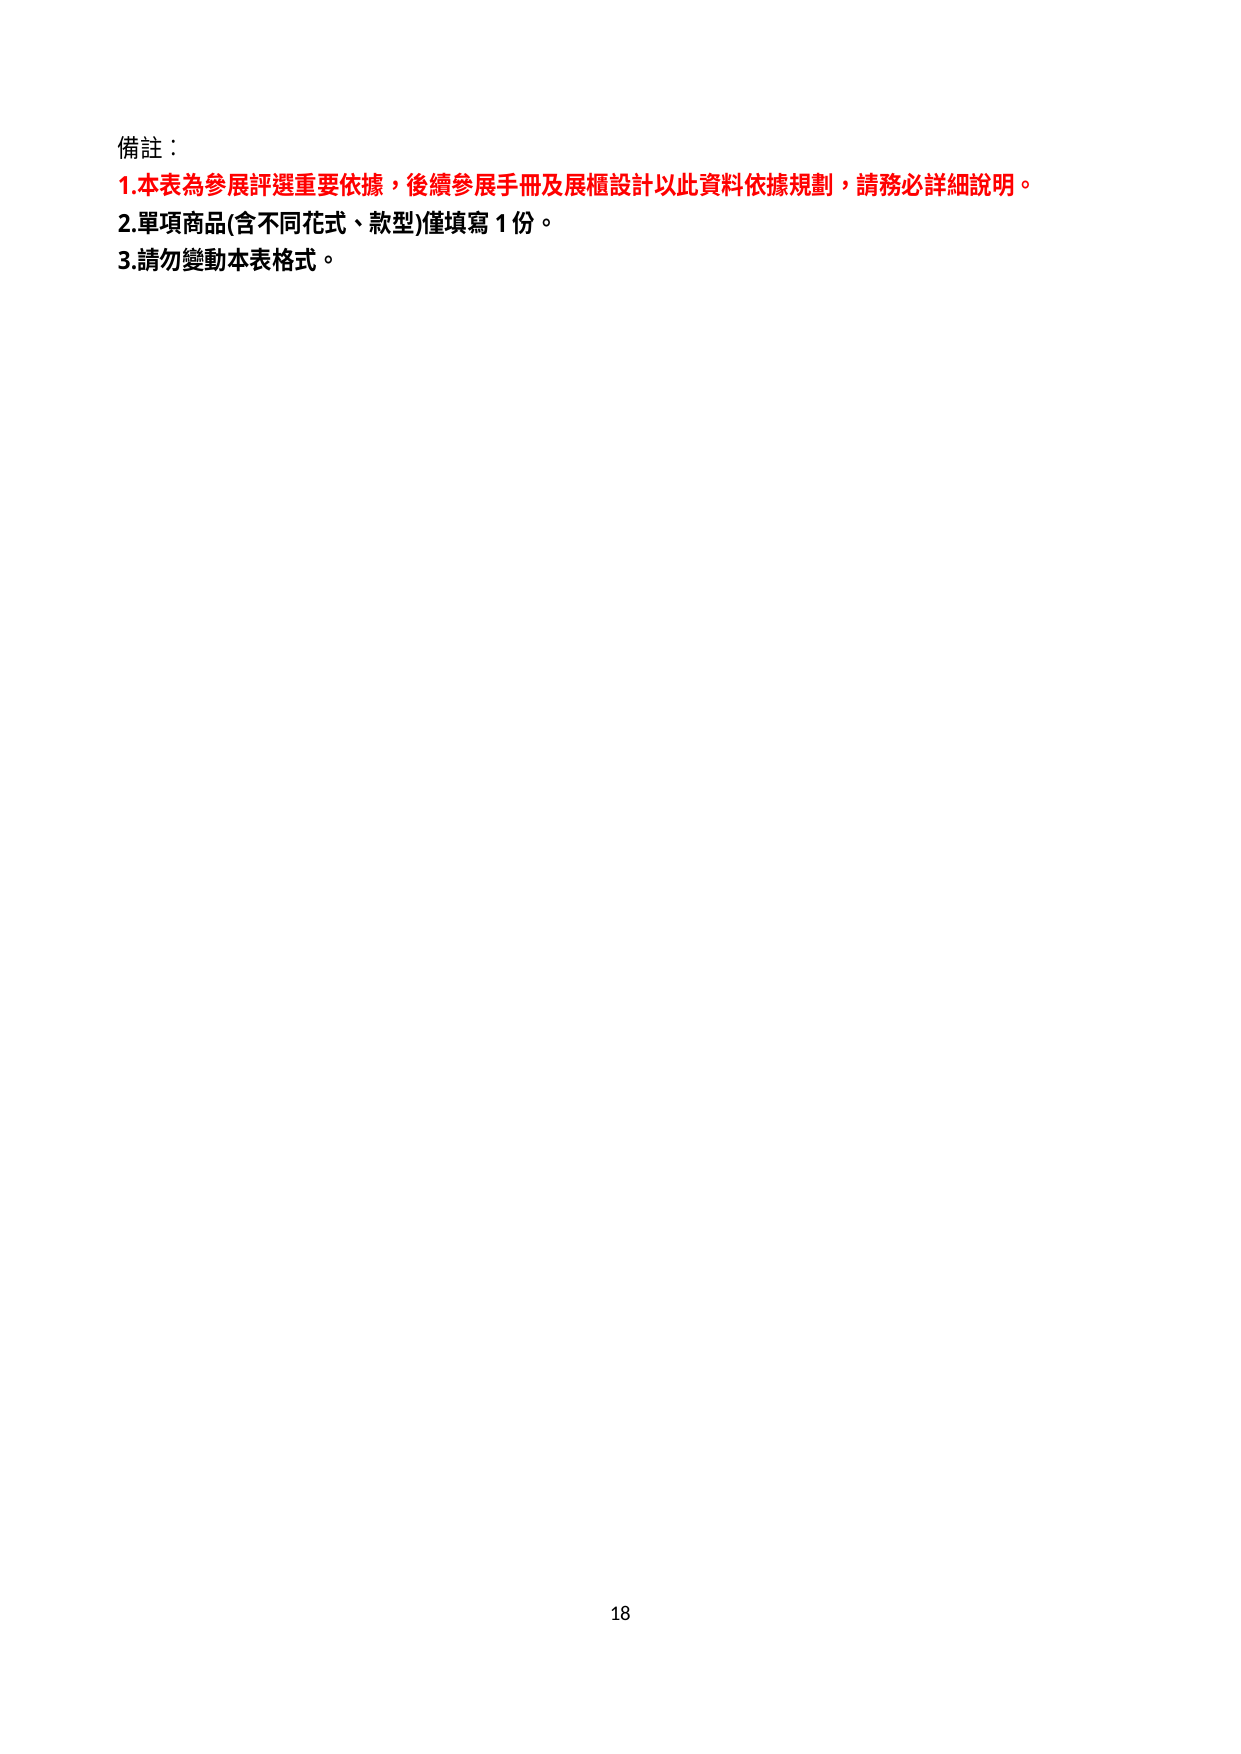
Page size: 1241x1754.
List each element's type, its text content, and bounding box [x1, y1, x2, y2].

text 3.請勿變動本表格式。 [118, 240, 1122, 278]
text 1.本表為參展評選重要依據，後續參展手冊及展櫃設計以此資料依據規劃，請務必詳細說明。 [118, 165, 1122, 203]
text 備註︰ [118, 128, 1122, 165]
text 2.單項商品(含不同花式、款型)僅填寫1份。 [118, 203, 1122, 240]
